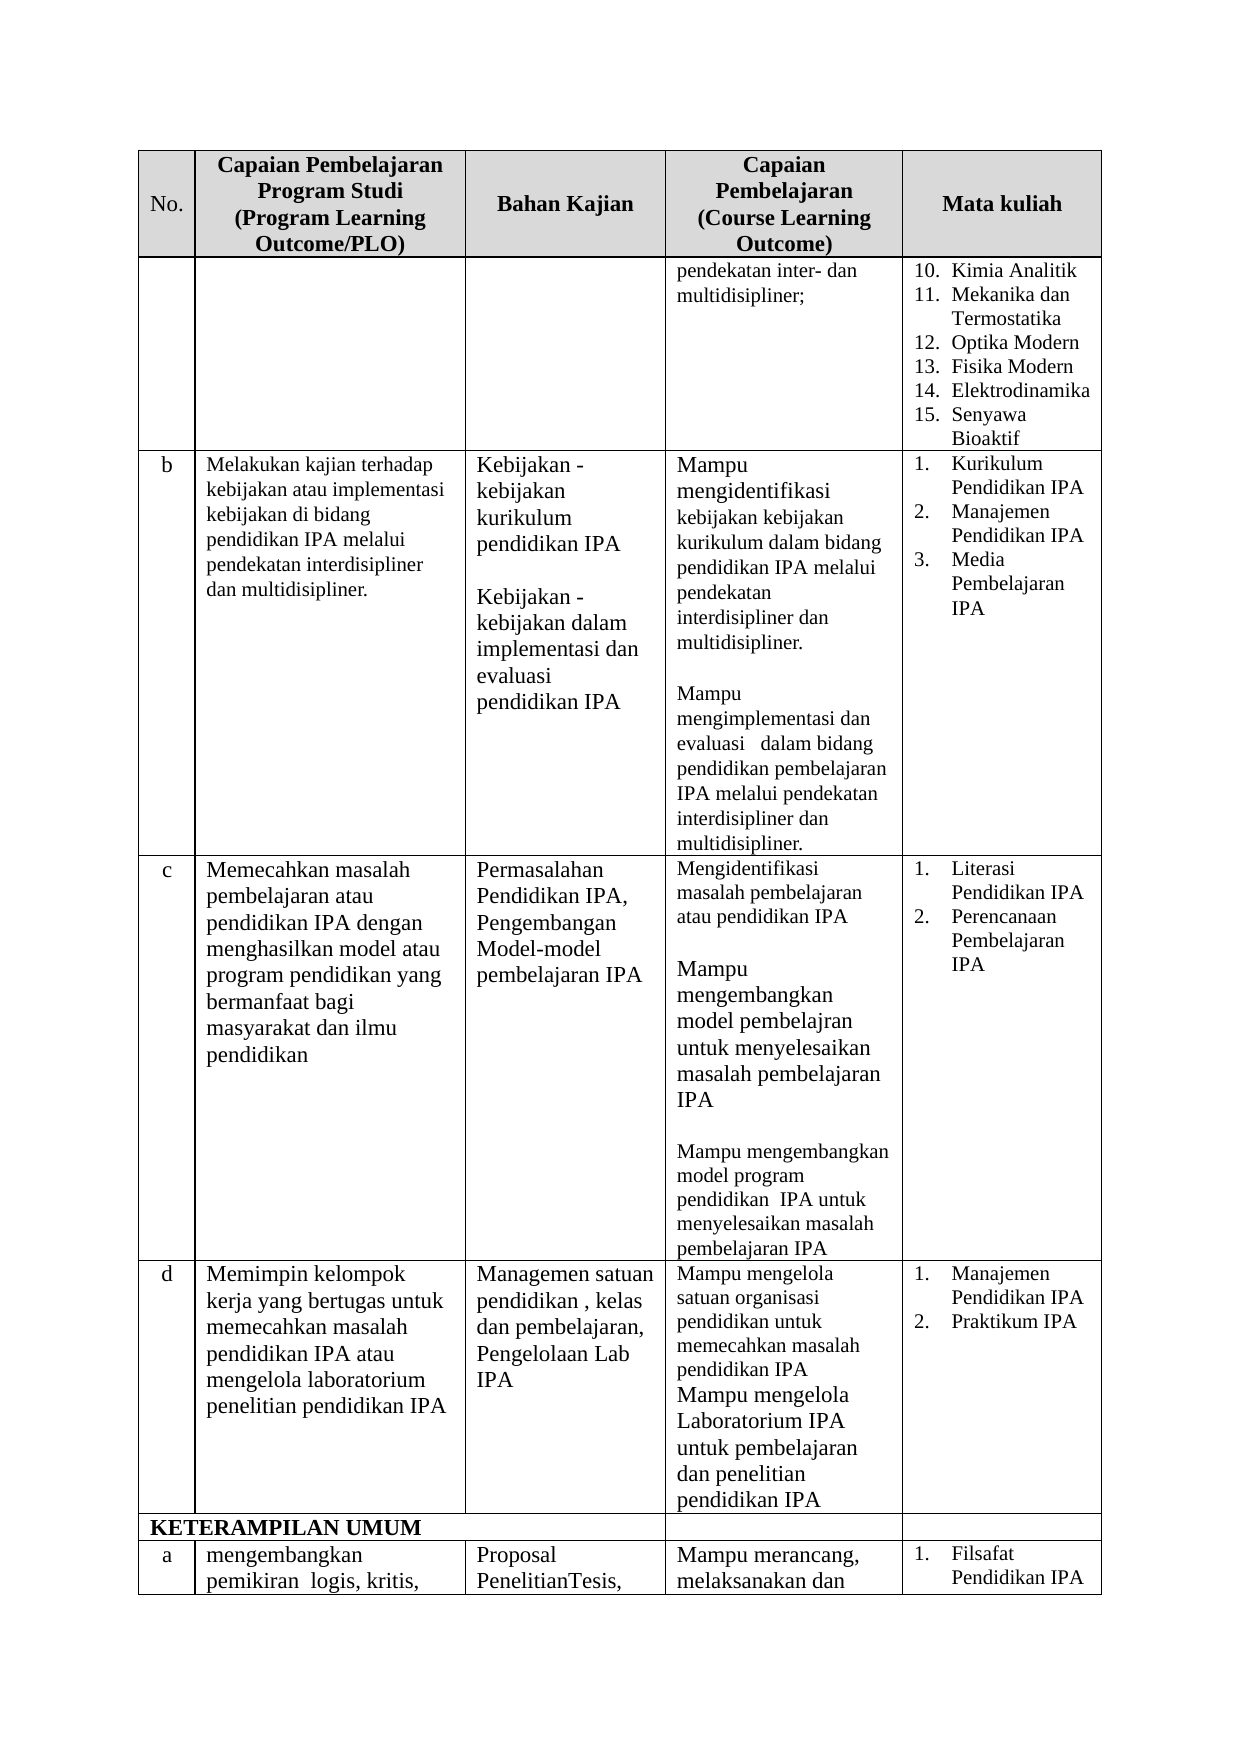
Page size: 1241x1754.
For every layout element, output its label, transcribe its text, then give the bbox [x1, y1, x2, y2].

table_cell Kurikulum Pendidikan IPA Manajemen Pendidikan IPA Media Pembelajaran IPA [903, 451, 1101, 855]
table_cell KETERAMPILAN UMUM [139, 1514, 665, 1540]
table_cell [666, 258, 902, 450]
table_header Bahan Kajian [466, 151, 665, 256]
table_cell Mampu mengidentifikasi kebijakan kebijakan kurikulum dalam bidang pendidikan IPA melalui pendekatan interdisipliner dan multidisipliner. Mampu mengimplementasi dan evaluasi dalam bidang pendidikan pembelajaran IPA melalui pendekatan interdisipliner dan multidisipliner. [666, 451, 902, 855]
table_header Capaian Pembelajaran (Course Learning Outcome) [666, 151, 902, 256]
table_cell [666, 1541, 902, 1594]
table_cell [196, 1541, 465, 1594]
table_cell Mengidentifikasi masalah pembelajaran atau pendidikan IPA Mampu mengembangkan model pembelajran untuk menyelesaikan masalah pembelajaran IPA Mampu mengembangkan model program pendidikan IPA untuk menyelesaikan masalah pembelajaran IPA [666, 856, 902, 1259]
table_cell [903, 258, 1101, 450]
table_cell [903, 1514, 1101, 1540]
table_cell [666, 1514, 902, 1540]
table_cell b [139, 451, 194, 855]
table_header No. [139, 151, 194, 256]
table_cell c [139, 856, 194, 1259]
table_header Capaian Pembelajaran Program Studi (Program Learning Outcome/PLO) [196, 151, 465, 256]
table_cell Memecahkan masalah pembelajaran atau pendidikan IPA dengan menghasilkan model atau program pendidikan yang bermanfaat bagi masyarakat dan ilmu pendidikan [196, 856, 465, 1259]
table_cell Memimpin kelompok kerja yang bertugas untuk memecahkan masalah pendidikan IPA atau mengelola laboratorium penelitian pendidikan IPA [196, 1261, 465, 1513]
table_cell Literasi Pendidikan IPA Perencanaan Pembelajaran IPA [903, 856, 1101, 1259]
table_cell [196, 258, 465, 450]
table_cell Manajemen Pendidikan IPA Praktikum IPA [903, 1261, 1101, 1513]
table_cell a [139, 1541, 194, 1594]
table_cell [466, 1541, 665, 1594]
table_cell Permasalahan Pendidikan IPA, Pengembangan Model-model pembelajaran IPA [466, 856, 665, 1259]
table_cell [903, 1541, 1101, 1594]
table_cell Melakukan kajian terhadap kebijakan atau implementasi kebijakan di bidang pendidikan IPA melalui pendekatan interdisipliner dan multidisipliner. [196, 451, 465, 855]
table_cell Kebijakan -kebijakan kurikulum pendidikan IPA Kebijakan -kebijakan dalam implementasi dan evaluasi pendidikan IPA [466, 451, 665, 855]
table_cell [466, 258, 665, 450]
table_cell a [139, 258, 194, 450]
table_cell Managemen satuan pendidikan , kelas dan pembelajaran, Pengelolaan Lab IPA [466, 1261, 665, 1513]
table_header Mata kuliah [903, 151, 1101, 256]
table_cell d [139, 1261, 194, 1513]
table_cell Mampu mengelola satuan organisasi pendidikan untuk memecahkan masalah pendidikan IPA Mampu mengelola Laboratorium IPA untuk pembelajaran dan penelitian pendidikan IPA [666, 1261, 902, 1513]
